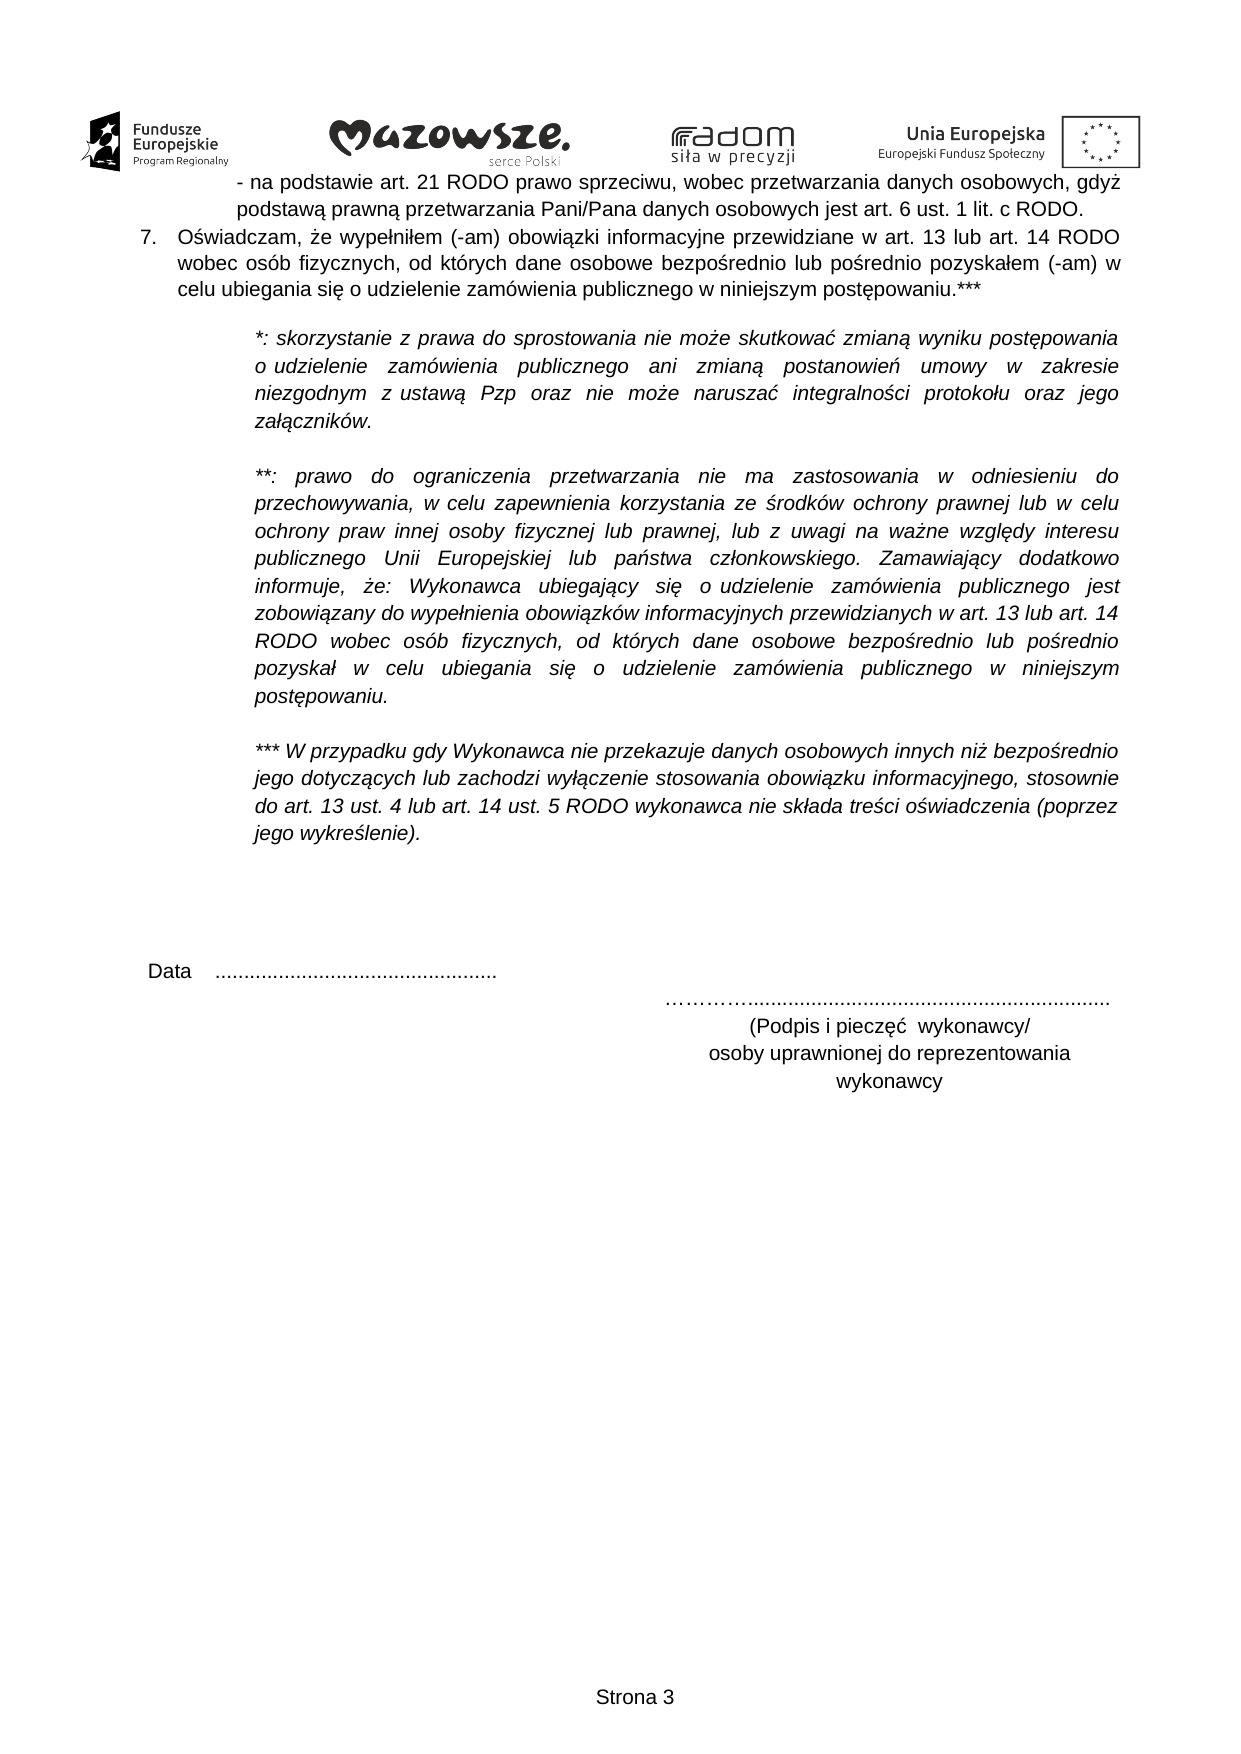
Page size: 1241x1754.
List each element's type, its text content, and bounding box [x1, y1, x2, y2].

list Oświadczam, że wypełniłem (-am) obowiązki informacyjne przewidziane w art. 13 lub art. 14 RODO wobec osób fizycznych, od których dane osobowe bezpośrednio lub pośrednio pozyskałem (-am) w celu ubiegania się o udzielenie zamówienia publicznego w niniejszym postępowaniu.*** [140, 225, 1122, 300]
text *** W przypadku gdy Wykonawca nie przekazuje danych osobowych innych niż bezpośrednio jego dotyczących lub zachodzi wyłączenie stosowania obowiązku informacyjnego, stosownie do art. 13 ust. 4 lub art. 14 ust. 5 RODO wykonawca nie składa treści oświadczenia (poprzez jego wykreślenie). [254, 739, 1122, 845]
text *: skorzystanie z prawa do sprostowania nie może skutkować zmianą wyniku postępowania o udzielenie zamówienia publicznego ani zmianą postanowień umowy w zakresie niezgodnym z ustawą Pzp oraz nie może naruszać integralności protokołu oraz jego załączników. [254, 326, 1122, 433]
text **: prawo do ograniczenia przetwarzania nie ma zastosowania w odniesieniu do przechowywania, w celu zapewnienia korzystania ze środków ochrony prawnej lub w celu ochrony praw innej osoby fizycznej lub prawnej, lub z uwagi na ważne względy interesu publicznego Unii Europejskiej lub państwa członkowskiego. Zamawiający dodatkowo informuje, że: Wykonawca ubiegający się o udzielenie zamówienia publicznego jest zobowiązany do wypełnienia obowiązków informacyjnych przewidzianych w art. 13 lub art. 14 RODO wobec osób fizycznych, od których dane osobowe bezpośrednio lub pośrednio pozyskał w celu ubiegania się o udzielenie zamówienia publicznego w niniejszym postępowaniu. [254, 464, 1122, 708]
text Data ................................................. …………............................................................... [148, 959, 1115, 1010]
picture [1, 6, 1228, 248]
text - na podstawie art. 21 RODO prawo sprzeciwu, wobec przetwarzania danych osobowych, gdyż podstawą prawną przetwarzania Pani/Pana danych osobowych jest art. 6 ust. 1 lit. c RODO. [236, 170, 1122, 221]
text (Podpis i pieczęć wykonawcy/ [664, 1014, 1115, 1038]
text osoby uprawnionej do reprezentowania wykonawcy [664, 1041, 1115, 1093]
